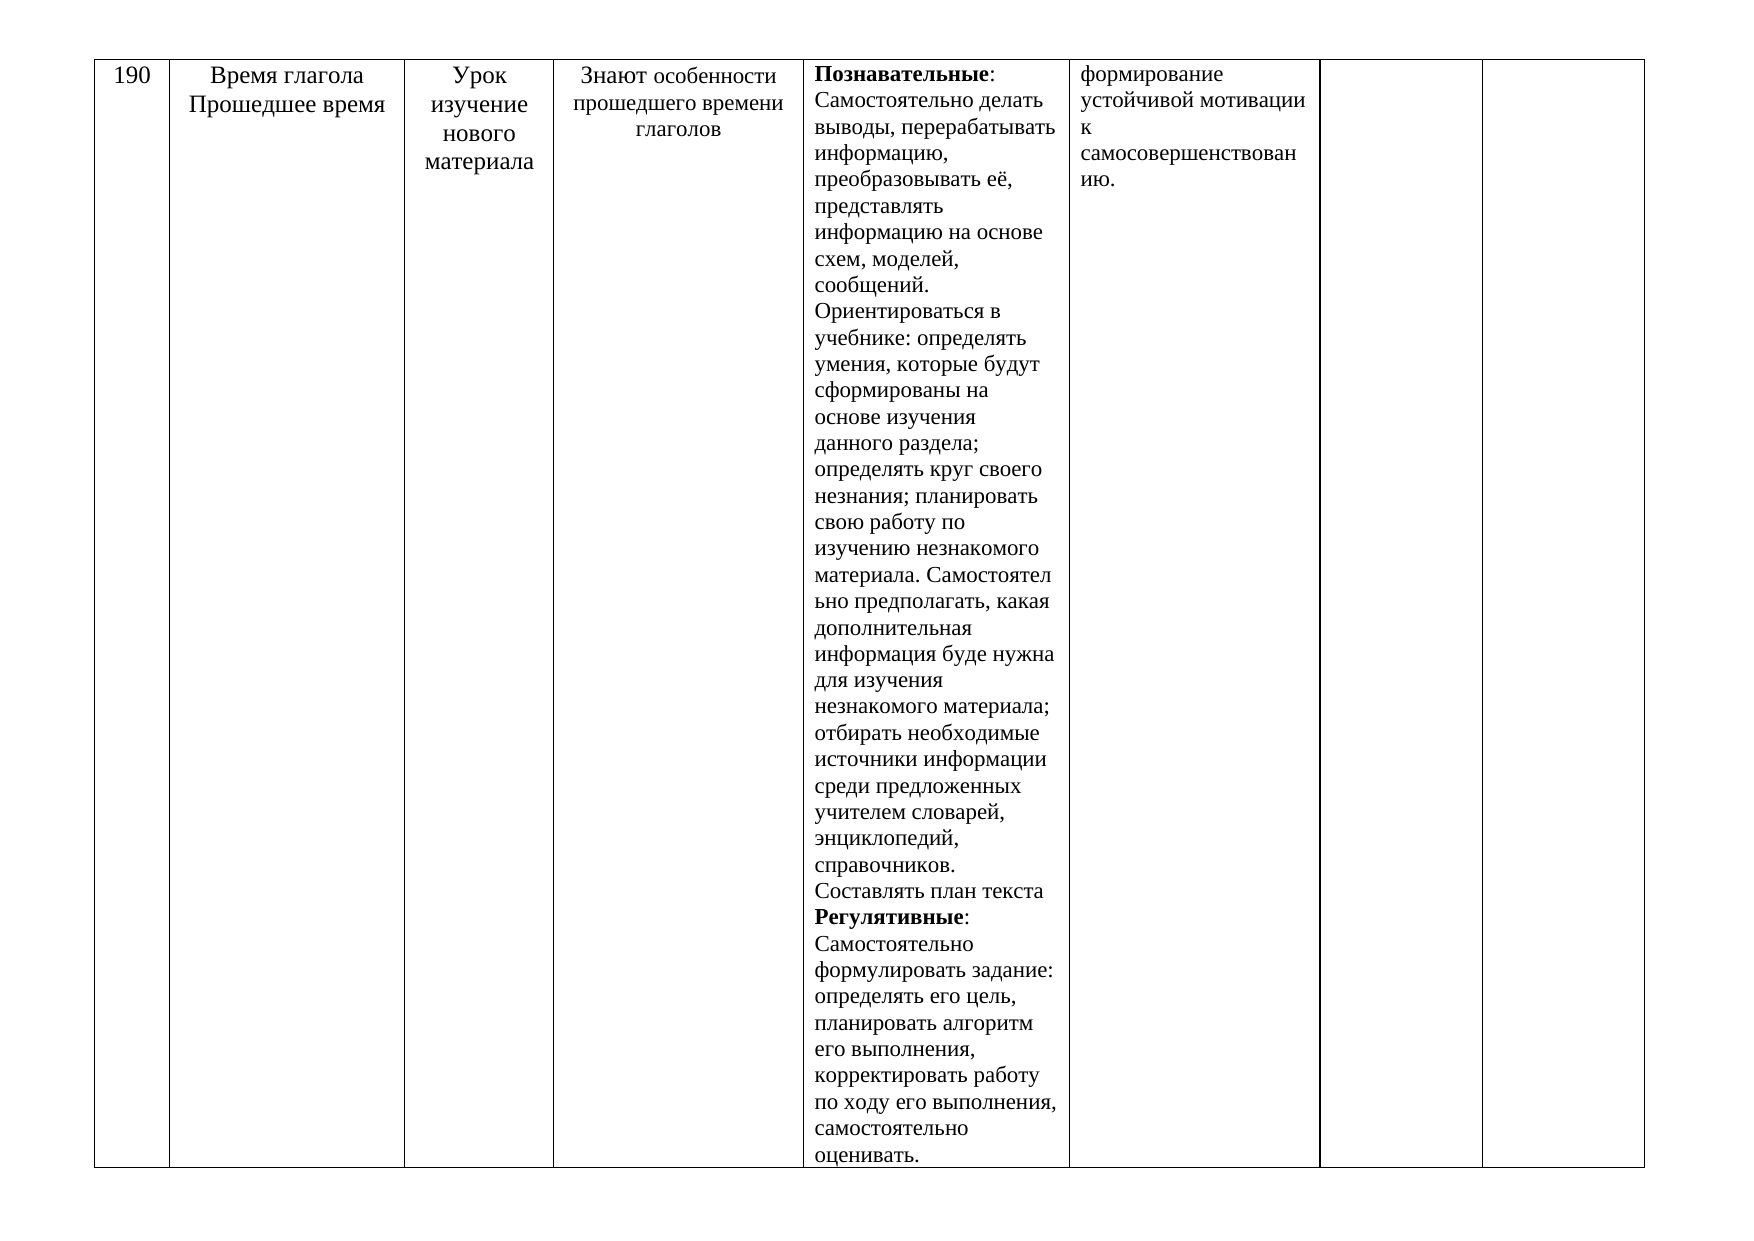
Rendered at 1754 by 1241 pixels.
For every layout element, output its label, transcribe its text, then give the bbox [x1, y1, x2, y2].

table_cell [804, 60, 1069, 1167]
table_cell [554, 60, 803, 1167]
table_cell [1070, 60, 1319, 1167]
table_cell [170, 60, 404, 1167]
table_cell [1321, 60, 1482, 1167]
table_cell [1483, 60, 1644, 1167]
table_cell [405, 60, 553, 1167]
table_cell 190 [95, 60, 169, 1167]
